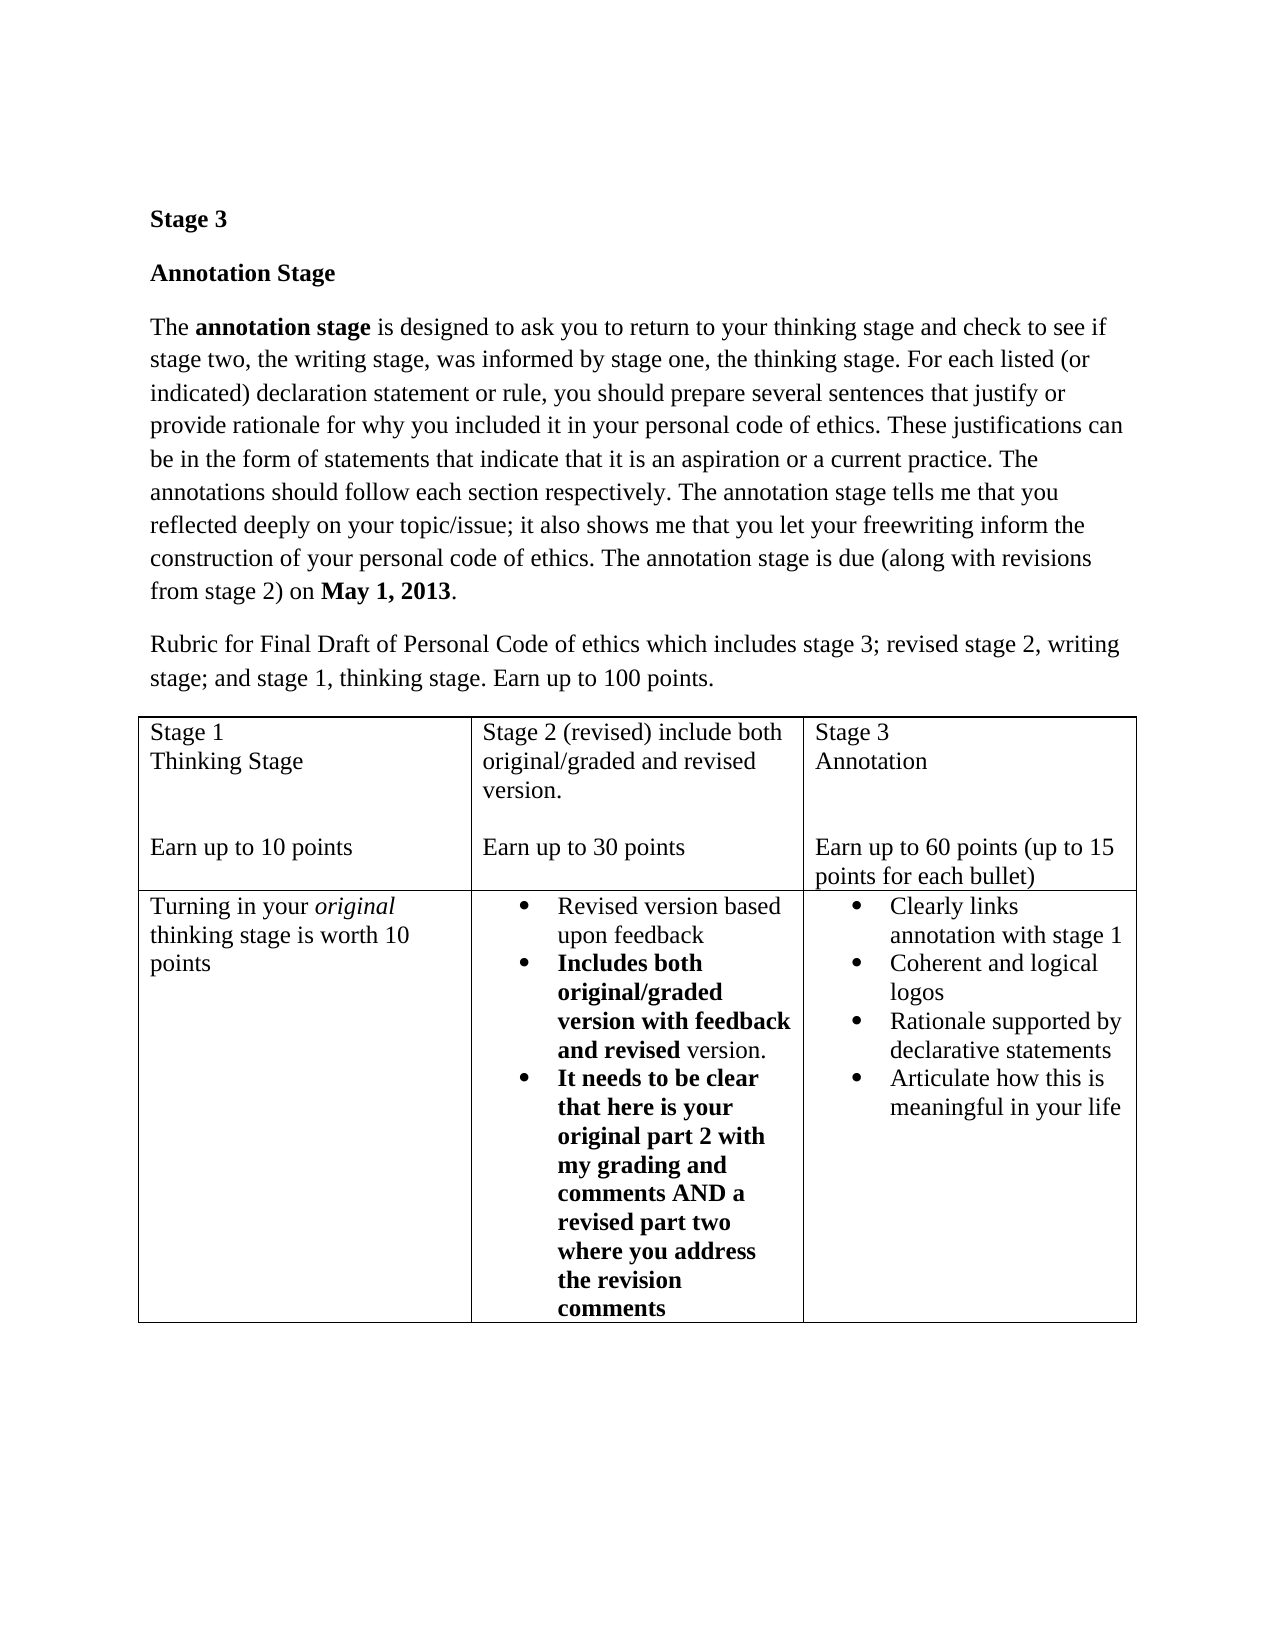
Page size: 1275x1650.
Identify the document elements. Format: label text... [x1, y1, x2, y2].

table_cell Turning in your original thinking stage is worth 10 points [139, 891, 471, 1322]
table_header Stage 2 (revised) include both original/graded and revised version. Earn up to 30 points [472, 718, 803, 890]
text Annotation Stage [150, 258, 1125, 286]
text Stage 3 [150, 204, 1125, 233]
table_cell Revised version based upon feedback Includes both original/graded version with feedback and revised version. It needs to be clear that here is your original part 2 with my grading and comments AND a revised part two where you address the revision comments [472, 891, 803, 1322]
table_header Stage 1 Thinking Stage Earn up to 10 points [139, 718, 471, 890]
table_header Stage 3 Annotation Earn up to 60 points (up to 15 points for each bullet) [804, 718, 1136, 890]
table_cell Clearly links annotation with stage 1 Coherent and logical logos Rationale supported by declarative statements Articulate how this is meaningful in your life [804, 891, 1136, 1322]
text The annotation stage is designed to ask you to return to your thinking stage and check to see if stage two, the writing stage, was informed by stage one, the thinking stage. For each listed (or indicated) declaration statement or rule, you should prepare several sentences that justify or provide rationale for why you included it in your personal code of ethics. These justifications can be in the form of statements that indicate that it is an aspiration or a current practice. The annotations should follow each section respectively. The annotation stage tells me that you reflected deeply on your topic/issue; it also shows me that you let your freewriting inform the construction of your personal code of ethics. The annotation stage is due (along with revisions from stage 2) on May 1, 2013. [150, 312, 1125, 604]
text Rubric for Final Draft of Personal Code of ethics which includes stage 3; revised stage 2, writing stage; and stage 1, thinking stage. Earn up to 100 points. [150, 629, 1125, 691]
